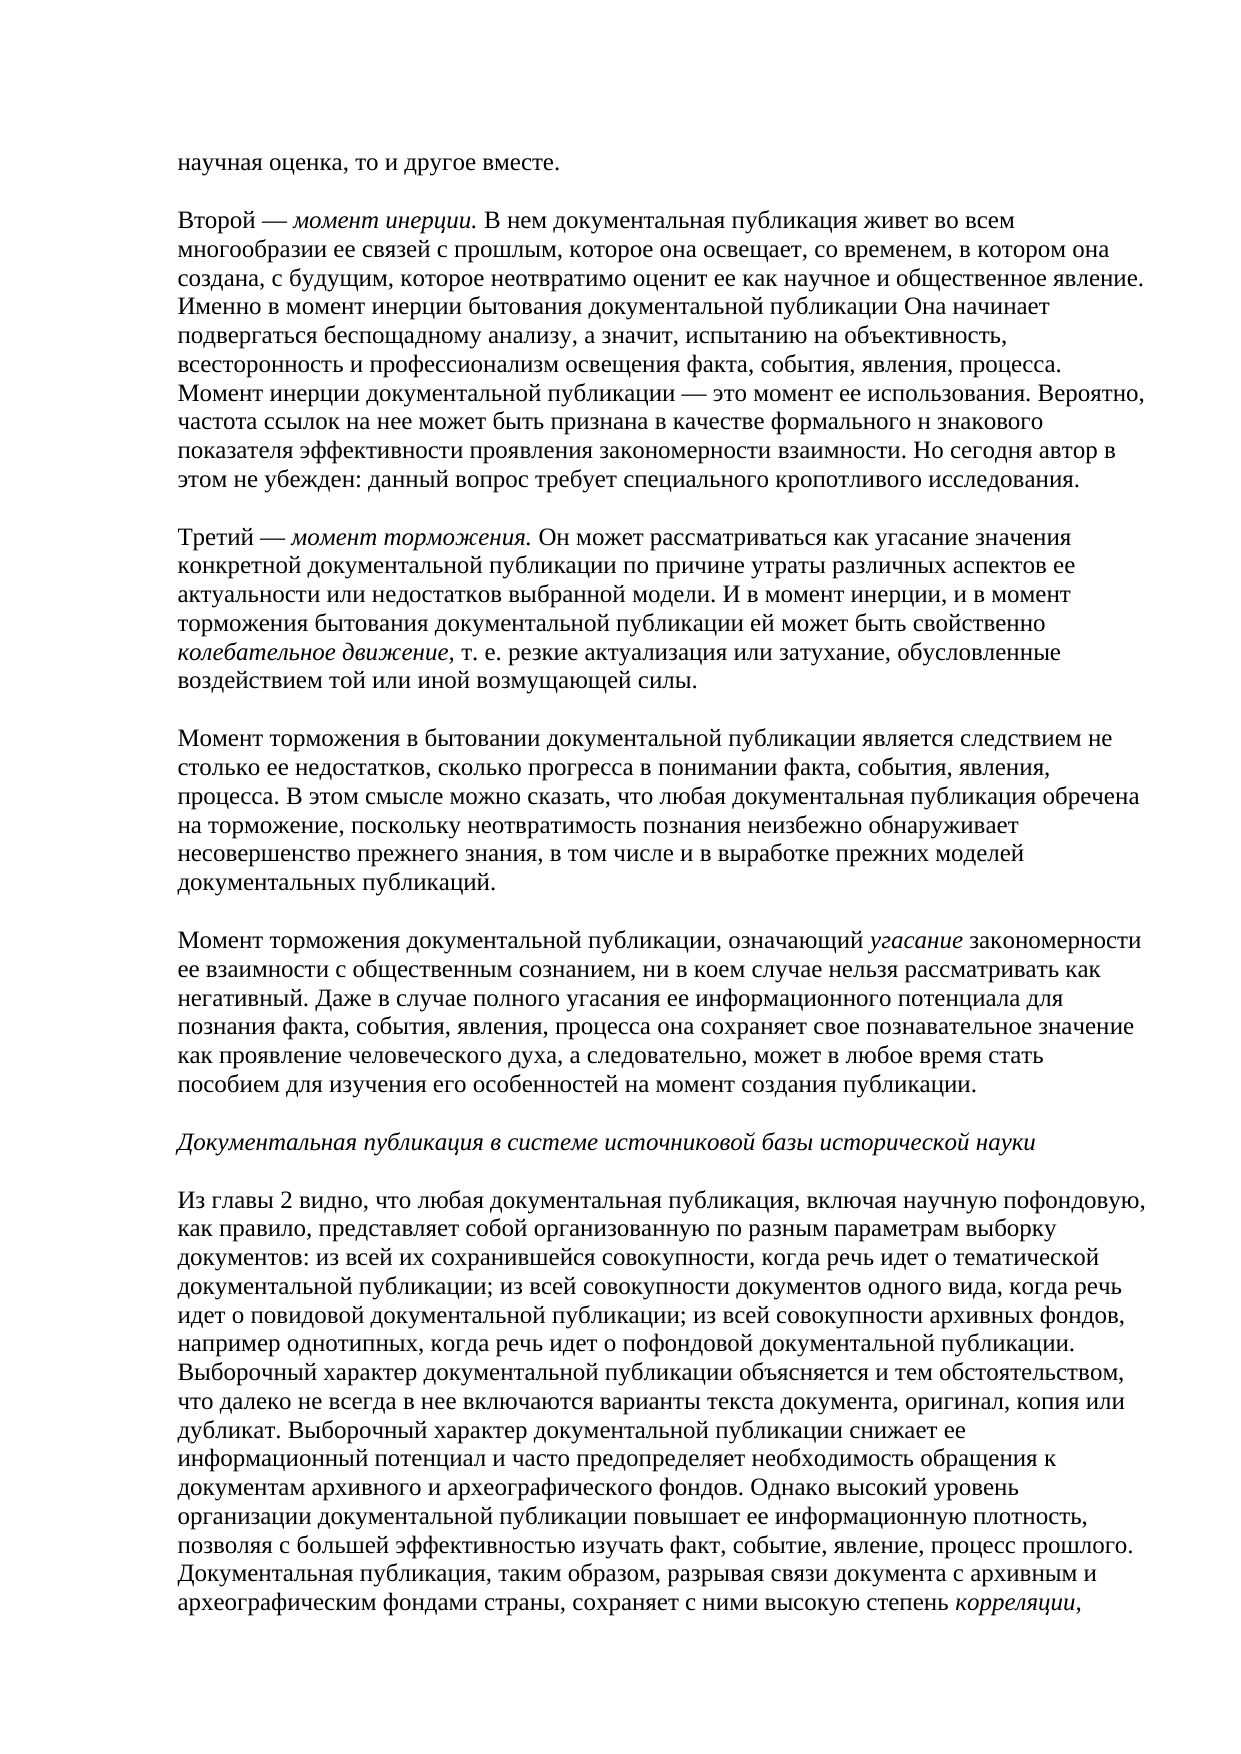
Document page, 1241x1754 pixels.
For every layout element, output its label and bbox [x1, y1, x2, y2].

table_header [177, 118, 1152, 1616]
